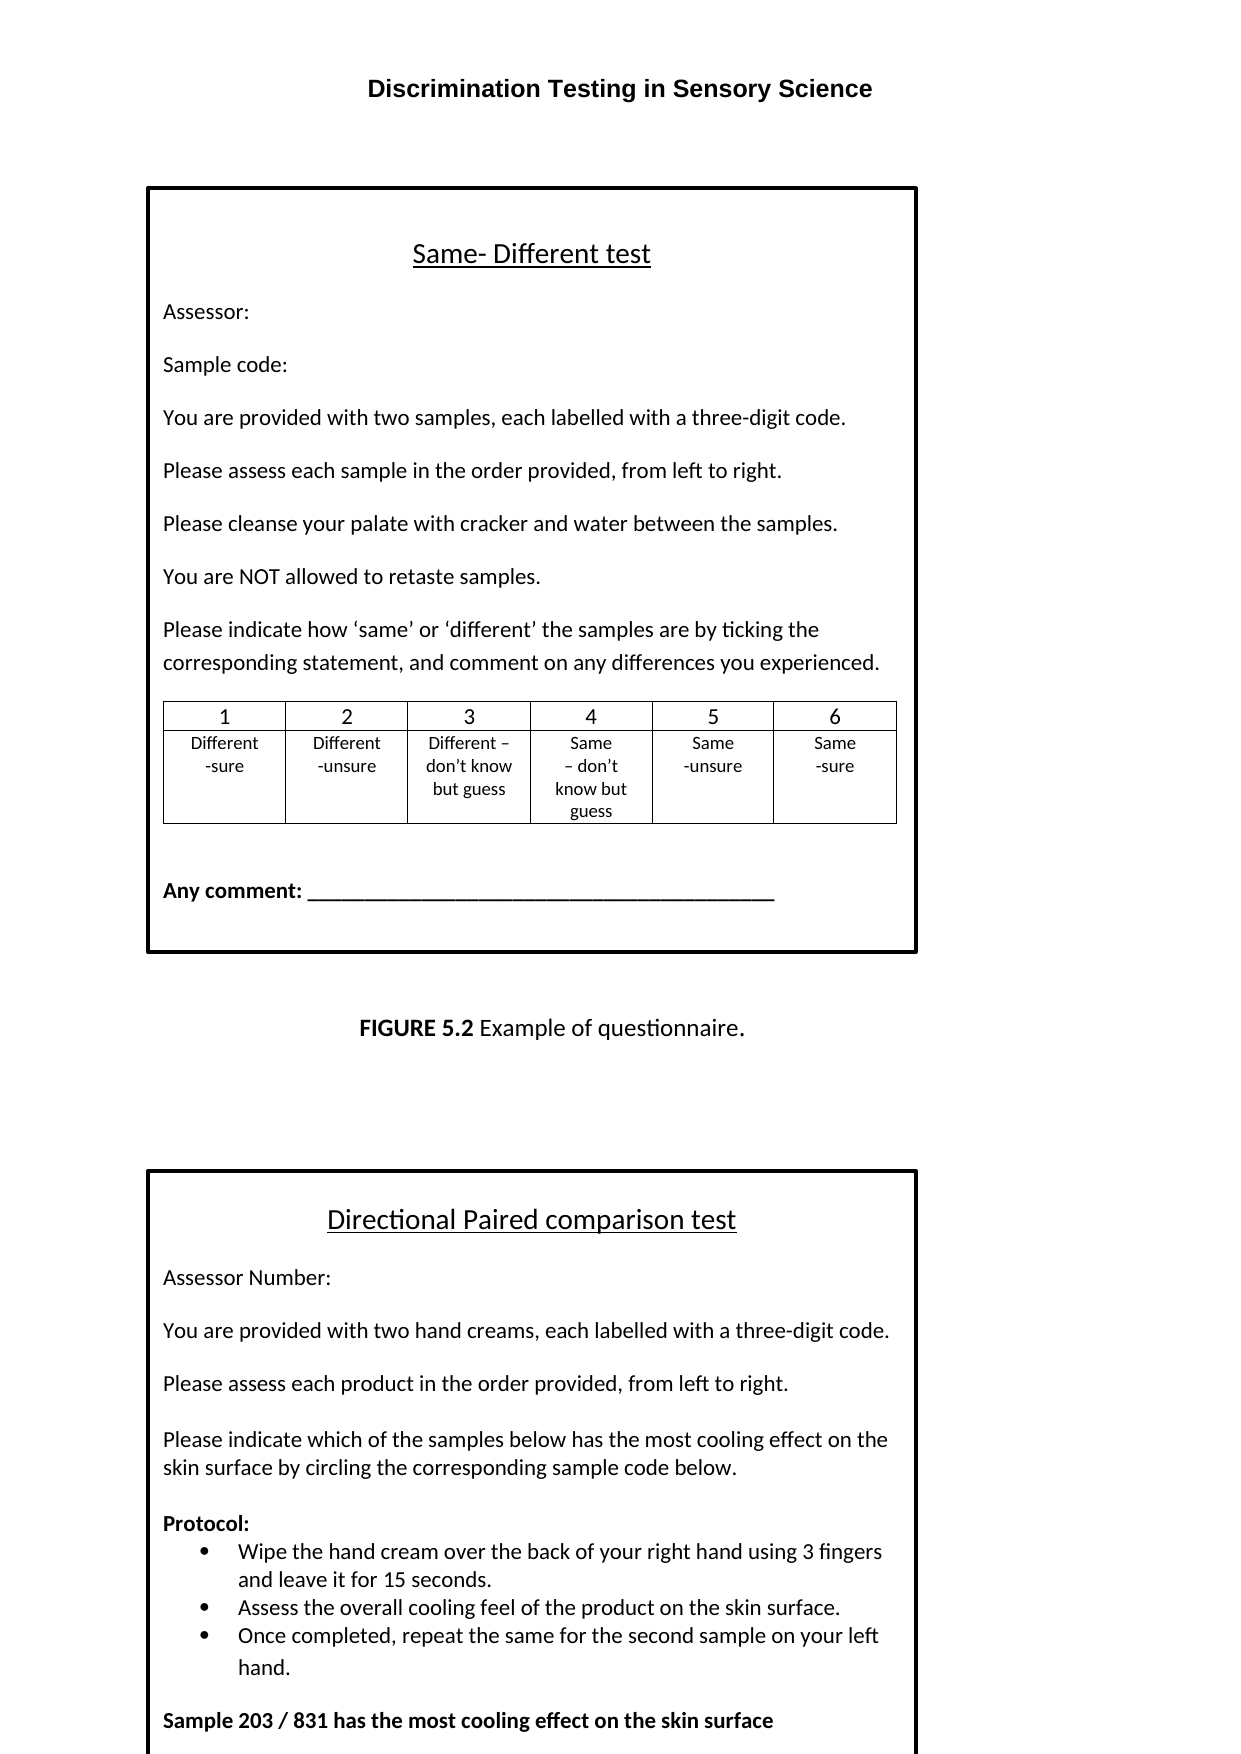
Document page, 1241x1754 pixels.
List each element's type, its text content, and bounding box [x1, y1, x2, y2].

text FIGURE 5.2 Example of questionnaire. [150, 1010, 1090, 1044]
